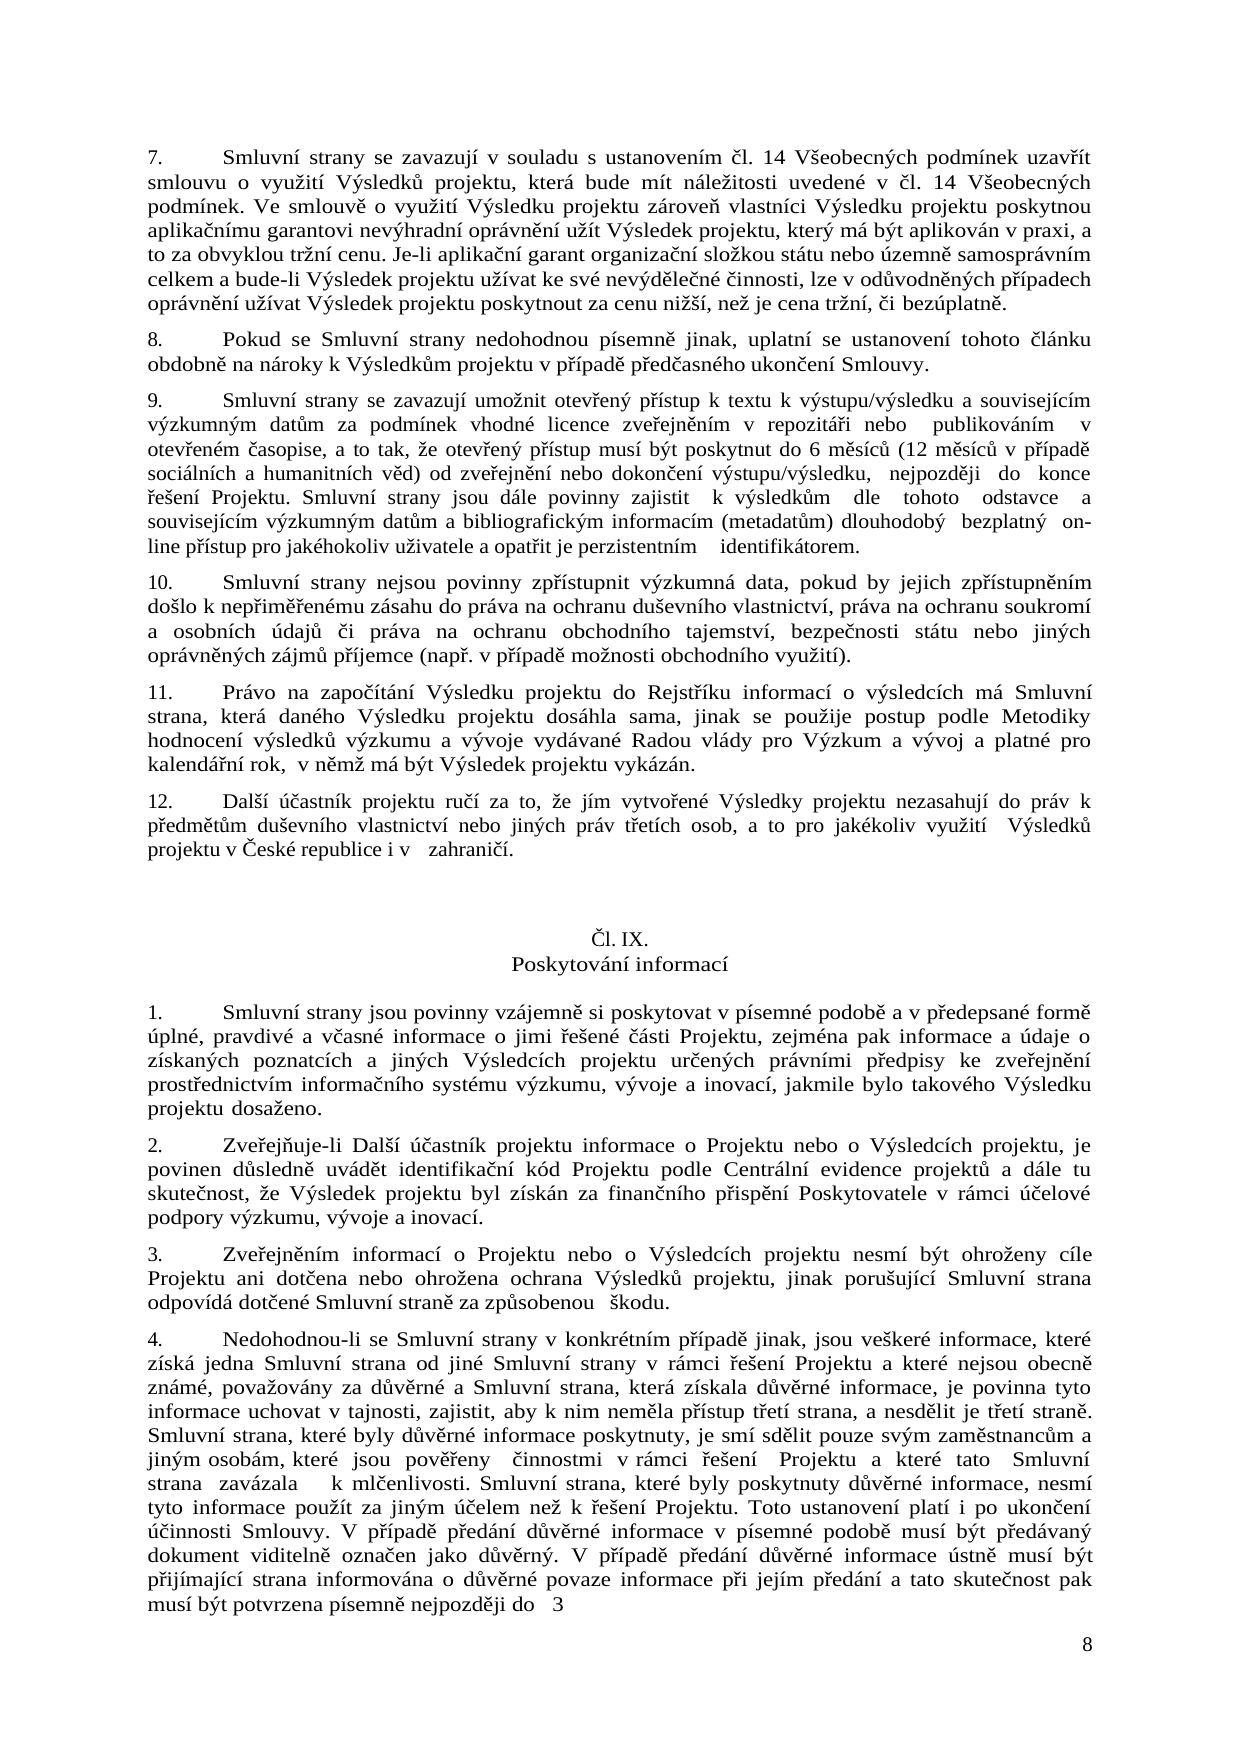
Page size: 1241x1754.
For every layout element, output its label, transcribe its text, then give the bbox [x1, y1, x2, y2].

list Právo na započítání Výsledku projektu do Rejstříku informací o výsledcích má Smluvní strana, která daného Výsledku projektu dosáhla sama, jinak se použije postup podle Metodiky hodnocení výsledků výzkumu a vývoje vydávané Radou vlády pro Výzkum a vývoj a platné pro kalendářní rok, v němž má být Výsledek projektu vykázán. [147, 679, 1093, 776]
list Smluvní strany nejsou povinny zpřístupnit výzkumná data, pokud by jejich zpřístupněním došlo k nepřiměřenému zásahu do práva na ochranu duševního vlastnictví, práva na ochranu soukromí a osobních údajů či práva na ochranu obchodního tajemství, bezpečnosti státu nebo jiných oprávněných zájmů příjemce (např. v případě možnosti obchodního využití). [147, 570, 1093, 667]
text Poskytování informací [299, 952, 940, 976]
text Čl. IX. [299, 927, 940, 951]
list Zveřejněním informací o Projektu nebo o Výsledcích projektu nesmí být ohroženy cíle Projektu ani dotčena nebo ohrožena ochrana Výsledků projektu, jinak porušující Smluvní strana odpovídá dotčené Smluvní straně za způsobenou škodu. [147, 1242, 1093, 1314]
list Další účastník projektu ručí za to, že jím vytvořené Výsledky projektu nezasahují do práv k předmětům duševního vlastnictví nebo jiných práv třetích osob, a to pro jakékoliv využití Výsledků projektu v České republice i v zahraničí. [147, 789, 1093, 861]
list Smluvní strany jsou povinny vzájemně si poskytovat v písemné podobě a v předepsané formě úplné, pravdivé a včasné informace o jimi řešené části Projektu, zejména pak informace a údaje o získaných poznatcích a jiných Výsledcích projektu určených právními předpisy ke zveřejnění prostřednictvím informačního systému výzkumu, vývoje a inovací, jakmile bylo takového Výsledku projektu dosaženo. [147, 1000, 1093, 1120]
list Smluvní strany se zavazují umožnit otevřený přístup k textu k výstupu/výsledku a souvisejícím výzkumným datům za podmínek vhodné licence zveřejněním v repozitáři nebo publikováním v otevřeném časopise, a to tak, že otevřený přístup musí být poskytnut do 6 měsíců (12 měsíců v případě sociálních a humanitních věd) od zveřejnění nebo dokončení výstupu/výsledku, nejpozději do konce řešení Projektu. Smluvní strany jsou dále povinny zajistit k výsledkům dle tohoto odstavce a souvisejícím výzkumným datům a bibliografickým informacím (metadatům) dlouhodobý bezplatný on- line přístup pro jakéhokoliv uživatele a opatřit je perzistentním identifikátorem. [147, 388, 1093, 558]
list Smluvní strany se zavazují v souladu s ustanovením čl. 14 Všeobecných podmínek uzavřít smlouvu o využití Výsledků projektu, která bude mít náležitosti uvedené v čl. 14 Všeobecných podmínek. Ve smlouvě o využití Výsledku projektu zároveň vlastníci Výsledku projektu poskytnou aplikačnímu garantovi nevýhradní oprávnění užít Výsledek projektu, který má být aplikován v praxi, a to za obvyklou tržní cenu. Je-li aplikační garant organizační složkou státu nebo územně samosprávním celkem a bude-li Výsledek projektu užívat ke své nevýdělečné činnosti, lze v odůvodněných případech oprávnění užívat Výsledek projektu poskytnout za cenu nižší, než je cena tržní, či bezúplatně. [147, 145, 1093, 315]
list Pokud se Smluvní strany nedohodnou písemně jinak, uplatní se ustanovení tohoto článku obdobně na nároky k Výsledkům projektu v případě předčasného ukončení Smlouvy. [147, 327, 1092, 376]
list Nedohodnou-li se Smluvní strany v konkrétním případě jinak, jsou veškeré informace, které získá jedna Smluvní strana od jiné Smluvní strany v rámci řešení Projektu a které nejsou obecně známé, považovány za důvěrné a Smluvní strana, která získala důvěrné informace, je povinna tyto informace uchovat v tajnosti, zajistit, aby k nim neměla přístup třetí strana, a nesdělit je třetí straně. Smluvní strana, které byly důvěrné informace poskytnuty, je smí sdělit pouze svým zaměstnancům a jiným osobám, které jsou pověřeny činnostmi v rámci řešení Projektu a které tato Smluvní strana zavázala k mlčenlivosti. Smluvní strana, které byly poskytnuty důvěrné informace, nesmí tyto informace použít za jiným účelem než k řešení Projektu. Toto ustanovení platí i po ukončení účinnosti Smlouvy. V případě předání důvěrné informace v písemné podobě musí být předávaný dokument viditelně označen jako důvěrný. V případě předání důvěrné informace ústně musí být přijímající strana informována o důvěrné povaze informace při jejím předání a tato skutečnost pak musí být potvrzena písemně nejpozději do 3 [147, 1327, 1093, 1616]
list Zveřejňuje-li Další účastník projektu informace o Projektu nebo o Výsledcích projektu, je povinen důsledně uvádět identifikační kód Projektu podle Centrální evidence projektů a dále tu skutečnost, že Výsledek projektu byl získán za finančního přispění Poskytovatele v rámci účelové podpory výzkumu, vývoje a inovací. [147, 1133, 1093, 1229]
